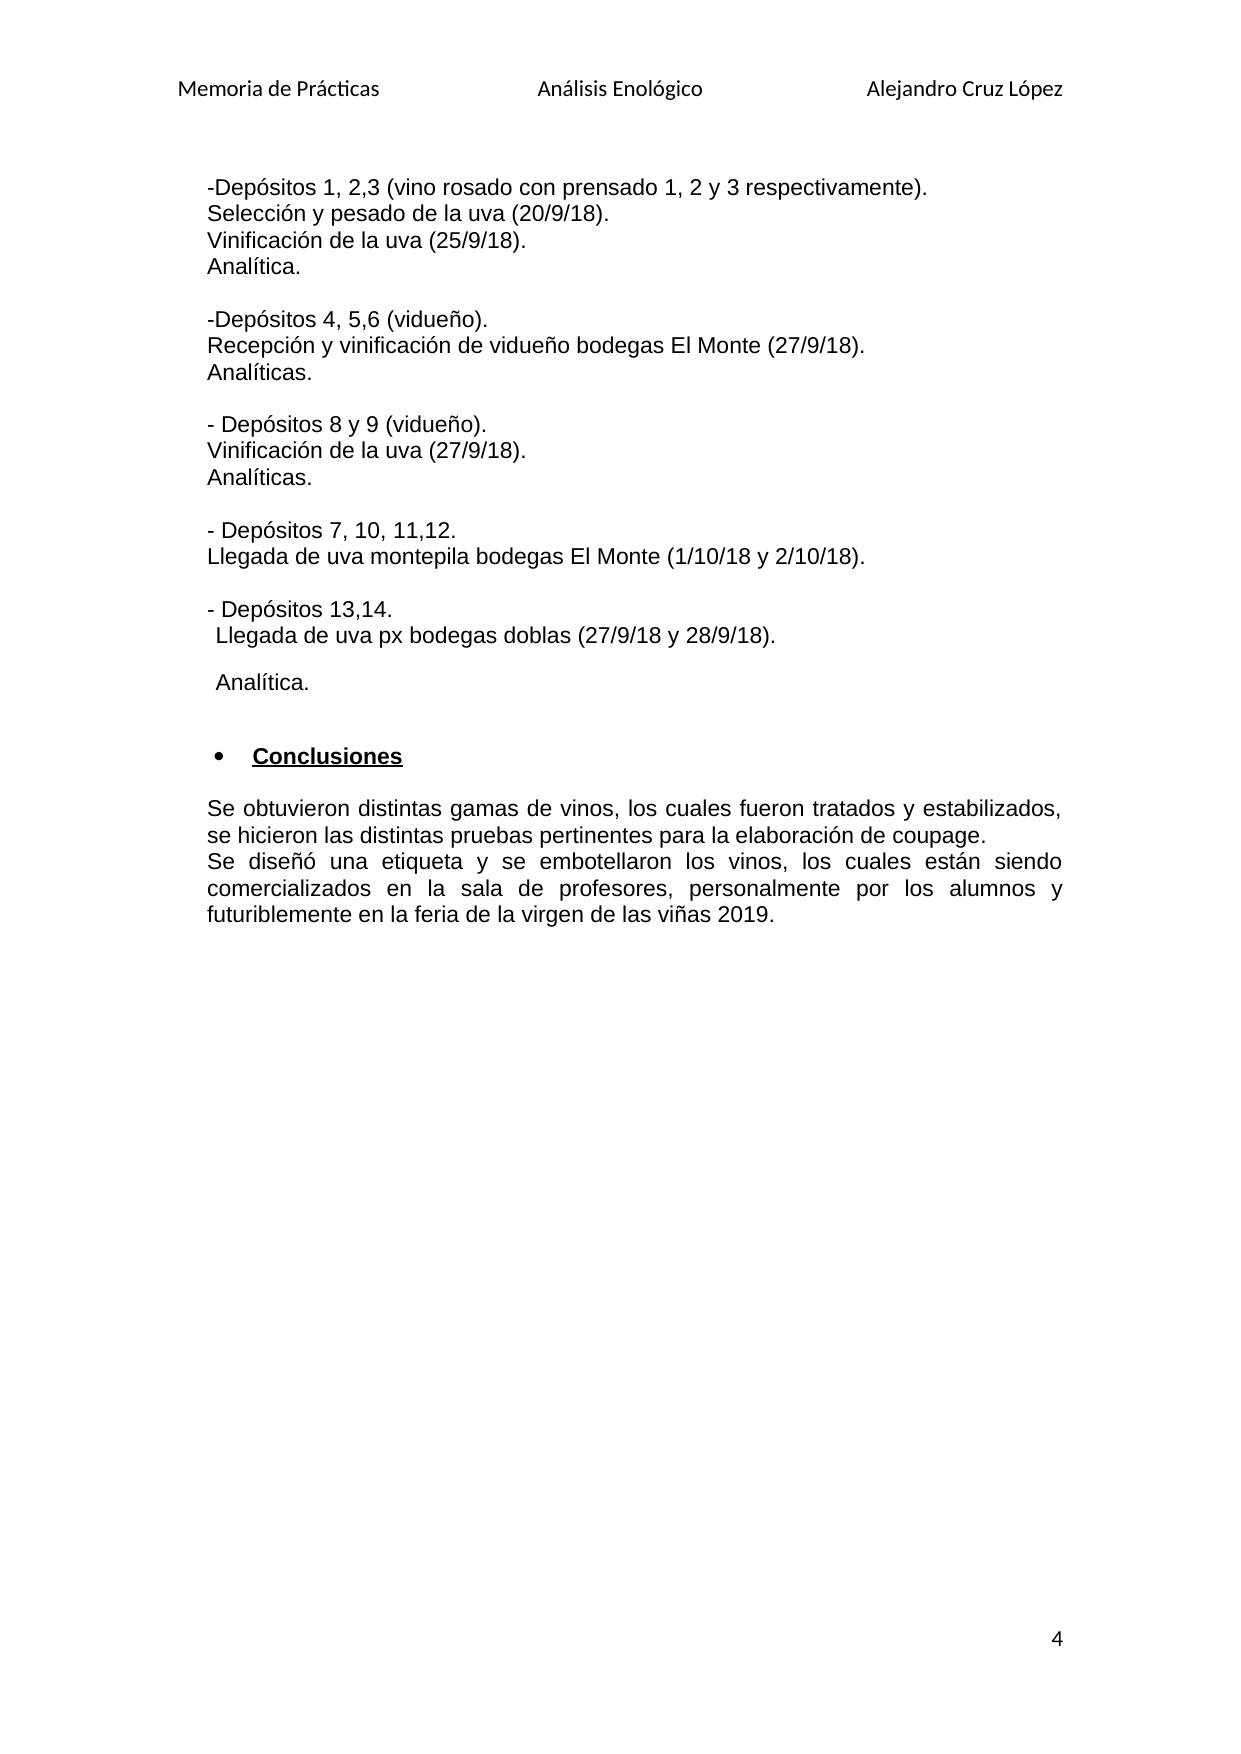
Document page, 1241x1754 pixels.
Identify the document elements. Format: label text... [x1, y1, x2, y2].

text Se obtuvieron distintas gamas de vinos, los cuales fueron tratados y estabilizados, se hicieron las distintas pruebas pertinentes para la elaboración de coupage. [207, 795, 1063, 848]
text -Depósitos 4, 5,6 (vidueño). [207, 306, 1063, 332]
text Se diseñó una etiqueta y se embotellaron los vinos, los cuales están siendo comercializados en la sala de profesores, personalmente por los alumnos y futuriblemente en la feria de la virgen de las viñas 2019. [207, 848, 1063, 927]
text Llegada de uva montepila bodegas El Monte (1/10/18 y 2/10/18). [207, 543, 1063, 569]
text Analíticas. [207, 464, 1063, 490]
text -Depósitos 1, 2,3 (vino rosado con prensado 1, 2 y 3 respectivamente). [207, 174, 1063, 200]
text Llegada de uva px bodegas doblas (27/9/18 y 28/9/18). [177, 622, 1063, 648]
text - Depósitos 8 y 9 (vidueño). [207, 411, 1063, 437]
text Recepción y vinificación de vidueño bodegas El Monte (27/9/18). [207, 332, 1063, 358]
text Selección y pesado de la uva (20/9/18). [207, 200, 1063, 227]
text Vinificación de la uva (27/9/18). [207, 437, 1063, 464]
text Analítica. [177, 669, 1063, 696]
text Analíticas. [207, 358, 1063, 385]
text - Depósitos 13,14. [207, 596, 1063, 622]
list Conclusiones [215, 743, 1063, 769]
text Vinificación de la uva (25/9/18). [207, 227, 1063, 253]
text - Depósitos 7, 10, 11,12. [207, 517, 1063, 543]
text Analítica. [207, 253, 1063, 279]
